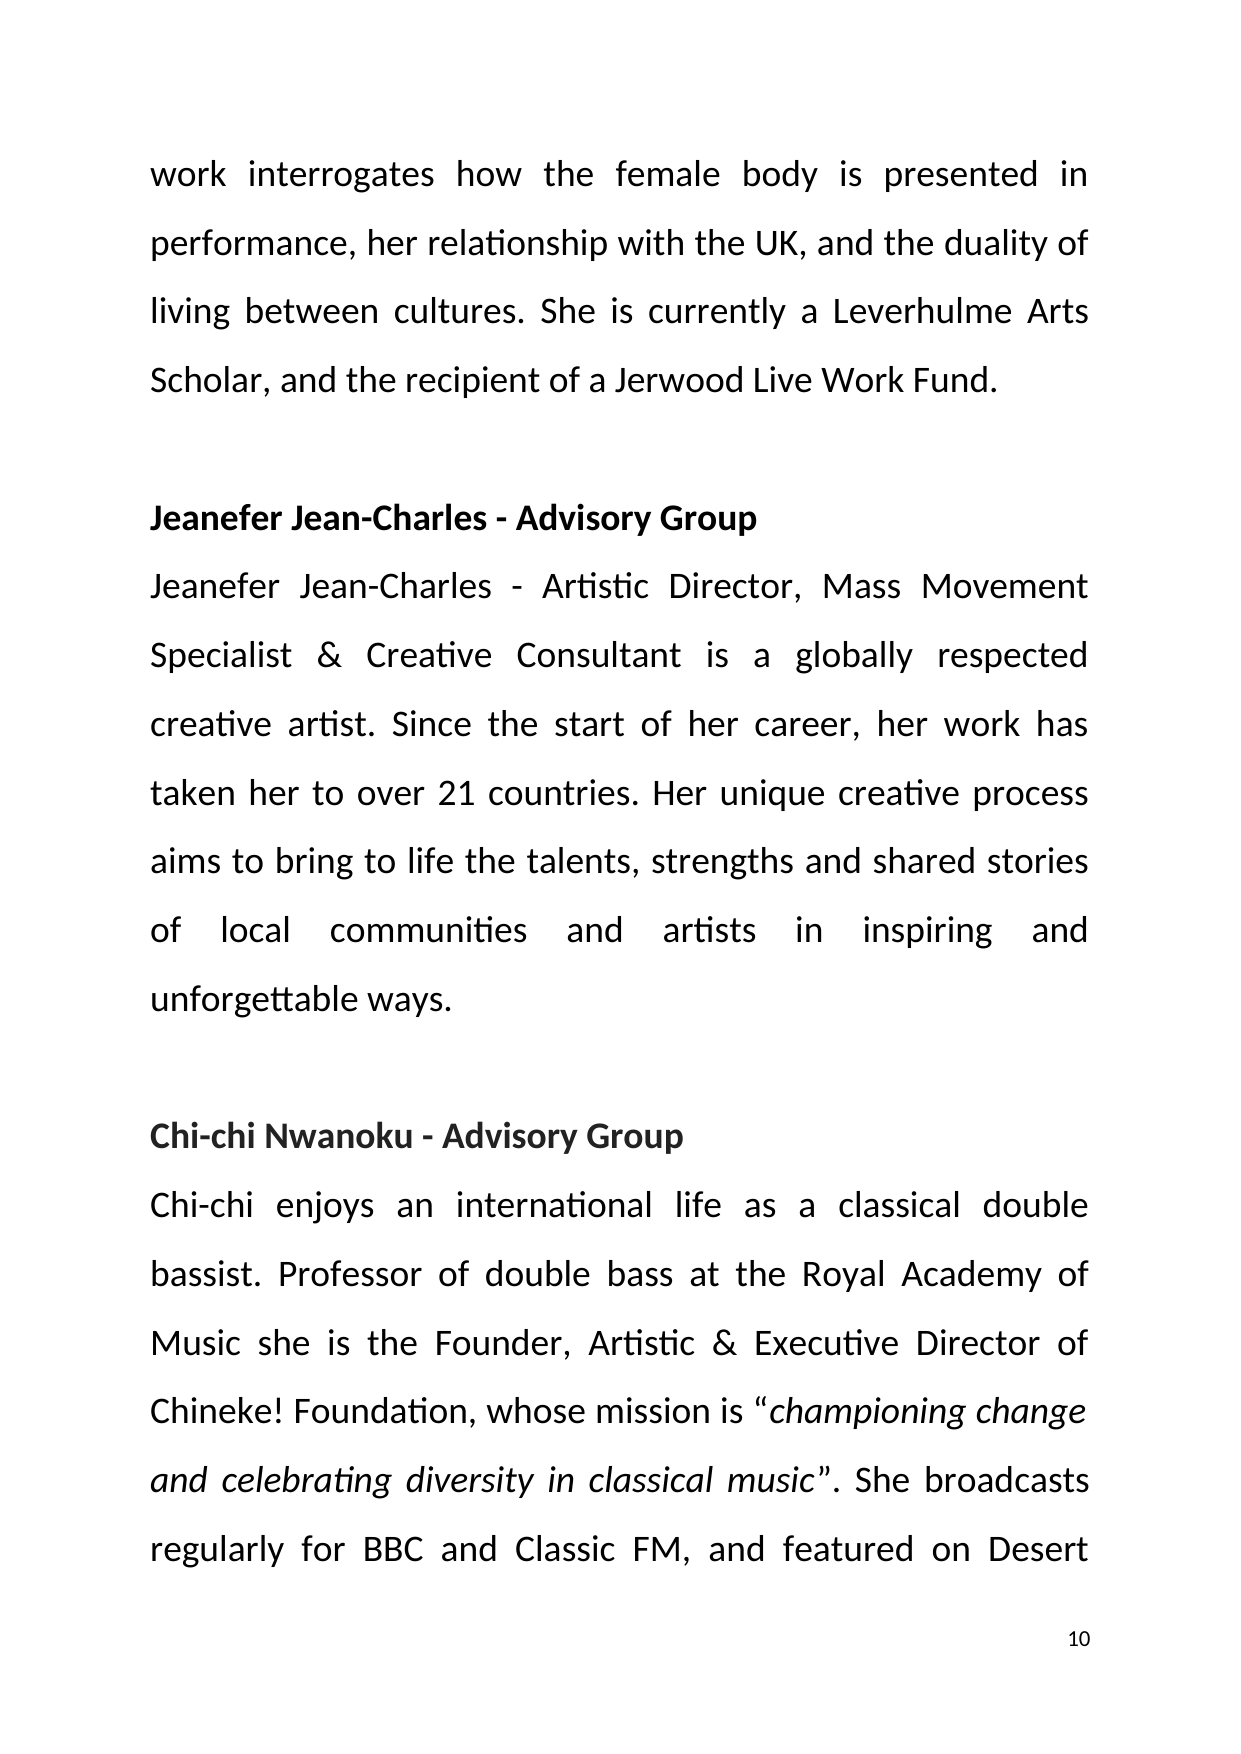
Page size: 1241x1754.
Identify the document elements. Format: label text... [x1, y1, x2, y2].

text Jeanefer Jean-Charles - Advisory Group [150, 494, 1090, 539]
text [150, 150, 1090, 402]
text Jeanefer Jean-Charles - Artistic Director, Mass Movement Specialist & Creative Consultant is a globally respected creative artist. Since the start of her career, her work has taken her to over 21 countries. Her unique creative process aims to bring to life the talents, strengths and shared stories of local communities and artists in inspiring and unforgettable ways. [150, 562, 1090, 1021]
text Chi-chi Nwanoku - Advisory Group [150, 1112, 1090, 1158]
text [150, 1181, 1090, 1571]
